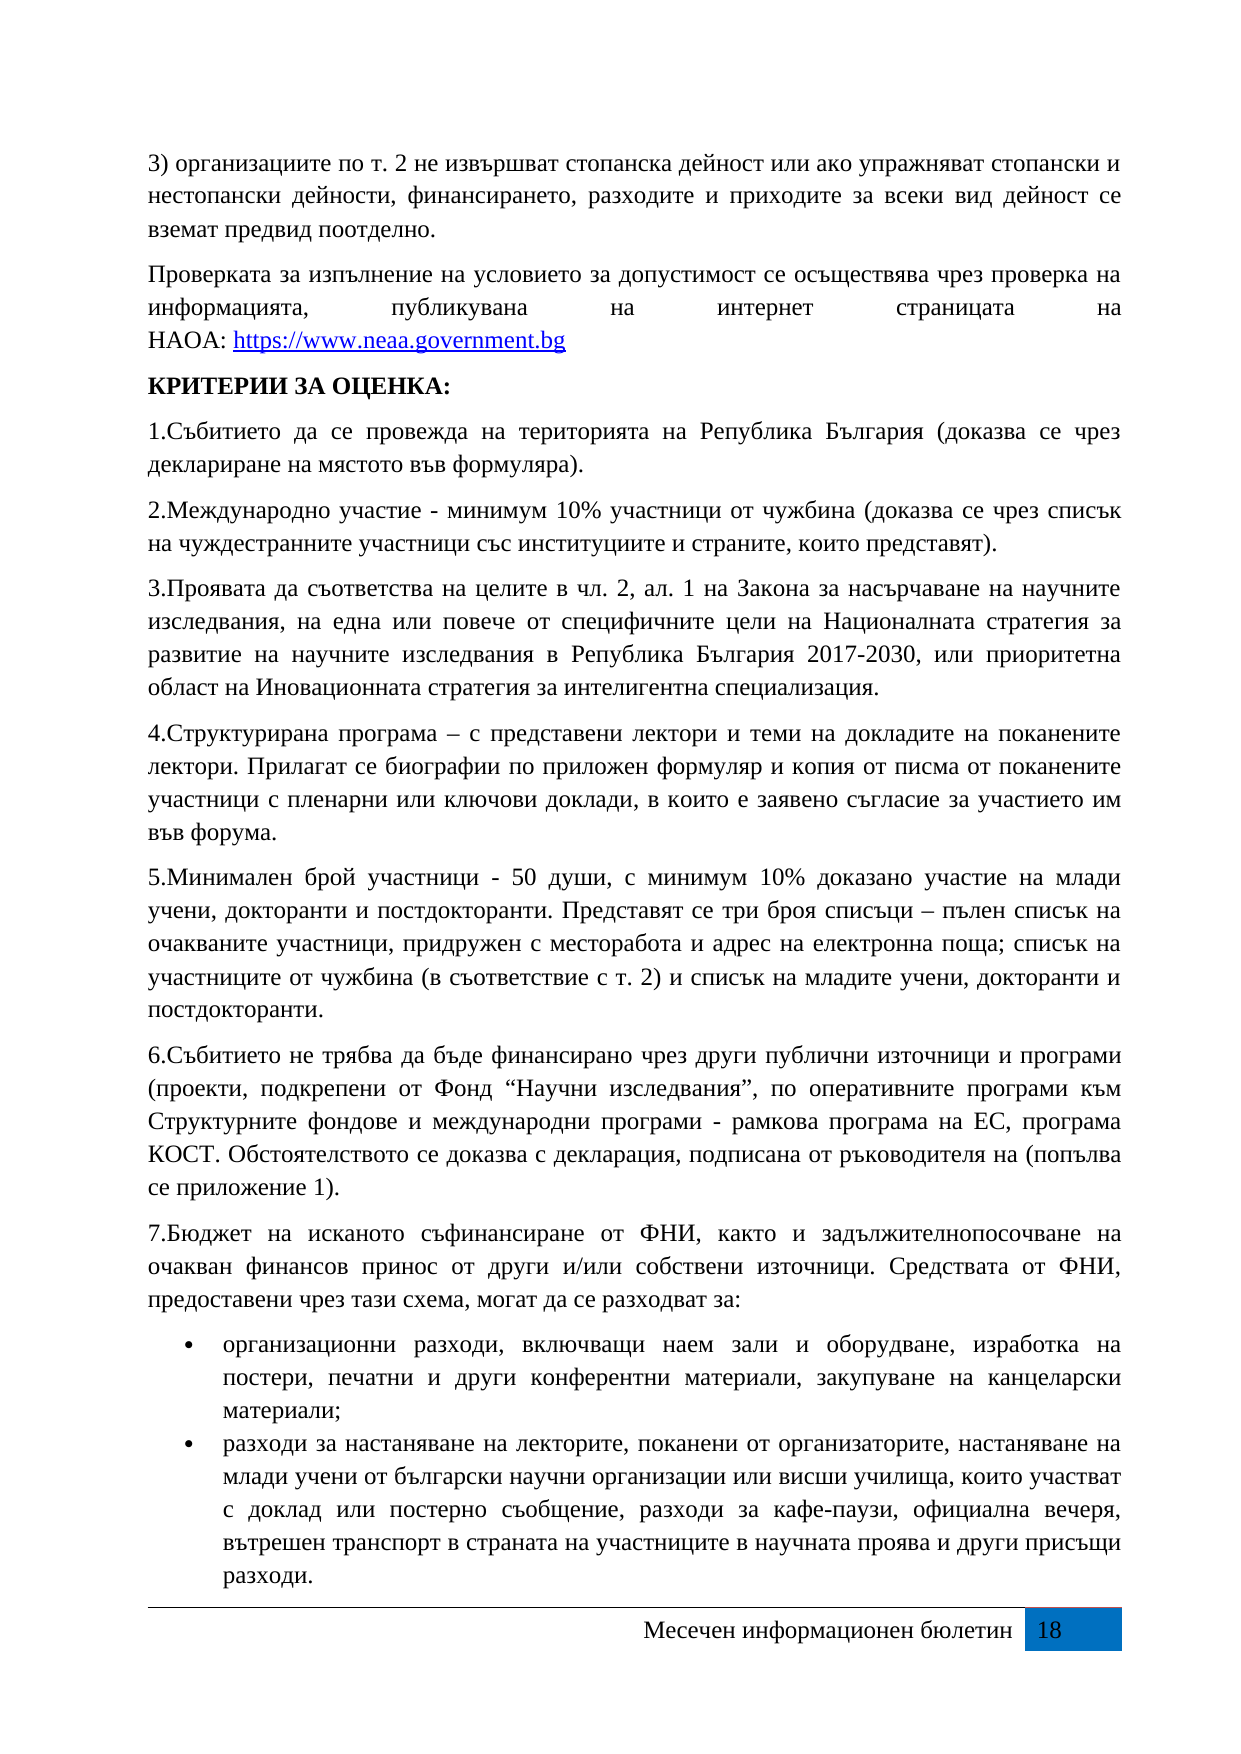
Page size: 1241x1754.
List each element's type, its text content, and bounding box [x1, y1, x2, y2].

text 3) организациите по т. 2 не извършват стопанска дейност или ако упражняват стопански и нестопански дейности, финансирането, разходите и приходите за всеки вид дейност се вземат предвид поотделно. [148, 148, 1122, 242]
text 3.Проявата да съответства на целите в чл. 2, ал. 1 на Закона за насърчаване на научните изследвания, на една или повече от специфичните цели на Националната стратегия за развитие на научните изследвания в Република България 2017-2030, или приоритетна област на Иновационната стратегия за интелигентна специализация. [148, 573, 1122, 701]
text 1.Събитието да се провежда на територията на Република България (доказва се чрез деклариране на мястото във формуляра). [148, 416, 1122, 478]
text 7.Бюджет на исканото съфинансиране от ФНИ, както и задължителнопосочване на очакван финансов принос от други и/или собствени източници. Средствата от ФНИ, предоставени чрез тази схема, могат да се разходват за: [148, 1218, 1122, 1312]
list организационни разходи, включващи наем зали и оборудване, изработка на постери, печатни и други конферентни материали, закупуване на канцеларски материали; [185, 1329, 1122, 1424]
text КРИТЕРИИ ЗА ОЦЕНКА: [148, 371, 1122, 399]
text 4.Структурирана програма – с представени лектори и теми на докладите на поканените лектори. Прилагат се биографии по приложен формуляр и копия от писма от поканените участници с пленарни или ключови доклади, в които е заявено съгласие за участието им във форума. [148, 718, 1122, 846]
list разходи за настаняване на лекторите, поканени от организаторите, настаняване на млади учени от български научни организации или висши училища, които участват с доклад или постерно съобщение, разходи за кафе-паузи, официална вечеря, вътрешен транспорт в страната на участниците в научната проява и други присъщи разходи. [185, 1428, 1122, 1589]
text 6.Събитието не трябва да бъде финансирано чрез други публични източници и програми (проекти, подкрепени от Фонд “Научни изследвания”, по оперативните програми към Структурните фондове и международни програми - рамкова програма на ЕС, програма КОСТ. Обстоятелството се доказва с декларация, подписана от ръководителя на (попълва се приложение 1). [148, 1040, 1122, 1201]
text Проверката за изпълнение на условието за допустимост се осъществява чрез проверка на информацията, публикувана на интернет страницата на НАОА: https://www.neaa.government.bg [148, 259, 1122, 354]
text 5.Минимален брой участници - 50 души, с минимум 10% доказано участие на млади учени, докторанти и постдокторанти. Представят се три броя списъци – пълен списък на очакваните участници, придружен с месторабота и адрес на електронна поща; списък на участниците от чужбина (в съответствие с т. 2) и списък на младите учени, докторанти и постдокторанти. [148, 862, 1122, 1023]
text 2.Международно участие - минимум 10% участници от чужбина (доказва се чрез списък на чуждестранните участници със институциите и страните, които представят). [148, 495, 1122, 557]
